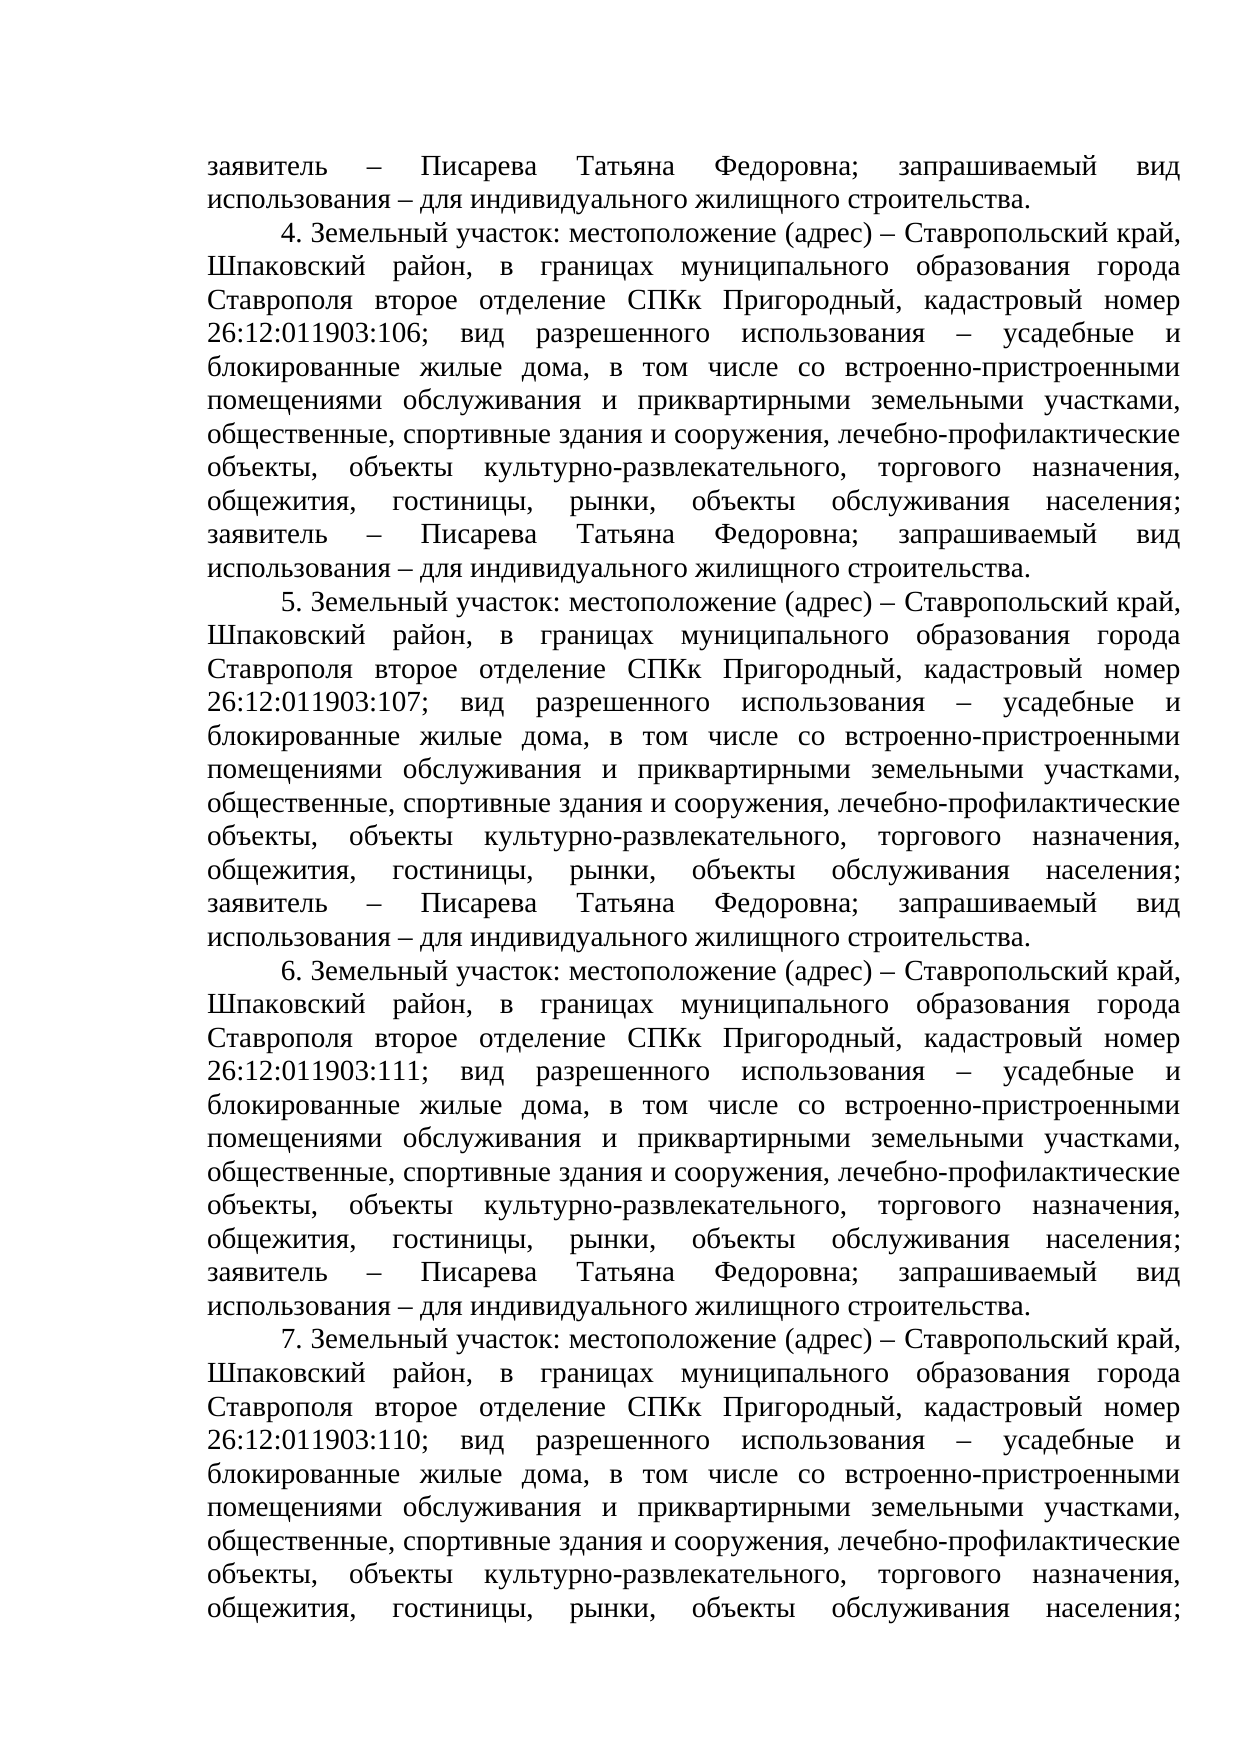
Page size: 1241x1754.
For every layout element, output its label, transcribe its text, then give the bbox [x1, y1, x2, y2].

text 6. Земельный участок: местоположение (адрес) – Ставропольский край, Шпаковский район, в границах муниципального образования города Ставрополя второе отделение СПКк Пригородный, кадастровый номер 26:12:011903:111; вид разрешенного использования – усадебные и блокированные жилые дома, в том числе со встроенно-пристроенными помещениями обслуживания и приквартирными земельными участками, общественные, спортивные здания и сооружения, лечебно-профилактические объекты, объекты культурно-развлекательного, торгового назначения, общежития, гостиницы, рынки, объекты обслуживания населения; заявитель – Писарева Татьяна Федоровна; запрашиваемый вид использования – для индивидуального жилищного строительства. [207, 953, 1181, 1322]
text 5. Земельный участок: местоположение (адрес) – Ставропольский край, Шпаковский район, в границах муниципального образования города Ставрополя второе отделение СПКк Пригородный, кадастровый номер 26:12:011903:107; вид разрешенного использования – усадебные и блокированные жилые дома, в том числе со встроенно-пристроенными помещениями обслуживания и приквартирными земельными участками, общественные, спортивные здания и сооружения, лечебно-профилактические объекты, объекты культурно-развлекательного, торгового назначения, общежития, гостиницы, рынки, объекты обслуживания населения; заявитель – Писарева Татьяна Федоровна; запрашиваемый вид использования – для индивидуального жилищного строительства. [207, 584, 1181, 953]
text 4. Земельный участок: местоположение (адрес) – Ставропольский край, Шпаковский район, в границах муниципального образования города Ставрополя второе отделение СПКк Пригородный, кадастровый номер 26:12:011903:106; вид разрешенного использования – усадебные и блокированные жилые дома, в том числе со встроенно-пристроенными помещениями обслуживания и приквартирными земельными участками, общественные, спортивные здания и сооружения, лечебно-профилактические объекты, объекты культурно-развлекательного, торгового назначения, общежития, гостиницы, рынки, объекты обслуживания населения; заявитель – Писарева Татьяна Федоровна; запрашиваемый вид использования – для индивидуального жилищного строительства. [207, 215, 1181, 584]
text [207, 148, 1181, 215]
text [207, 1322, 1181, 1623]
